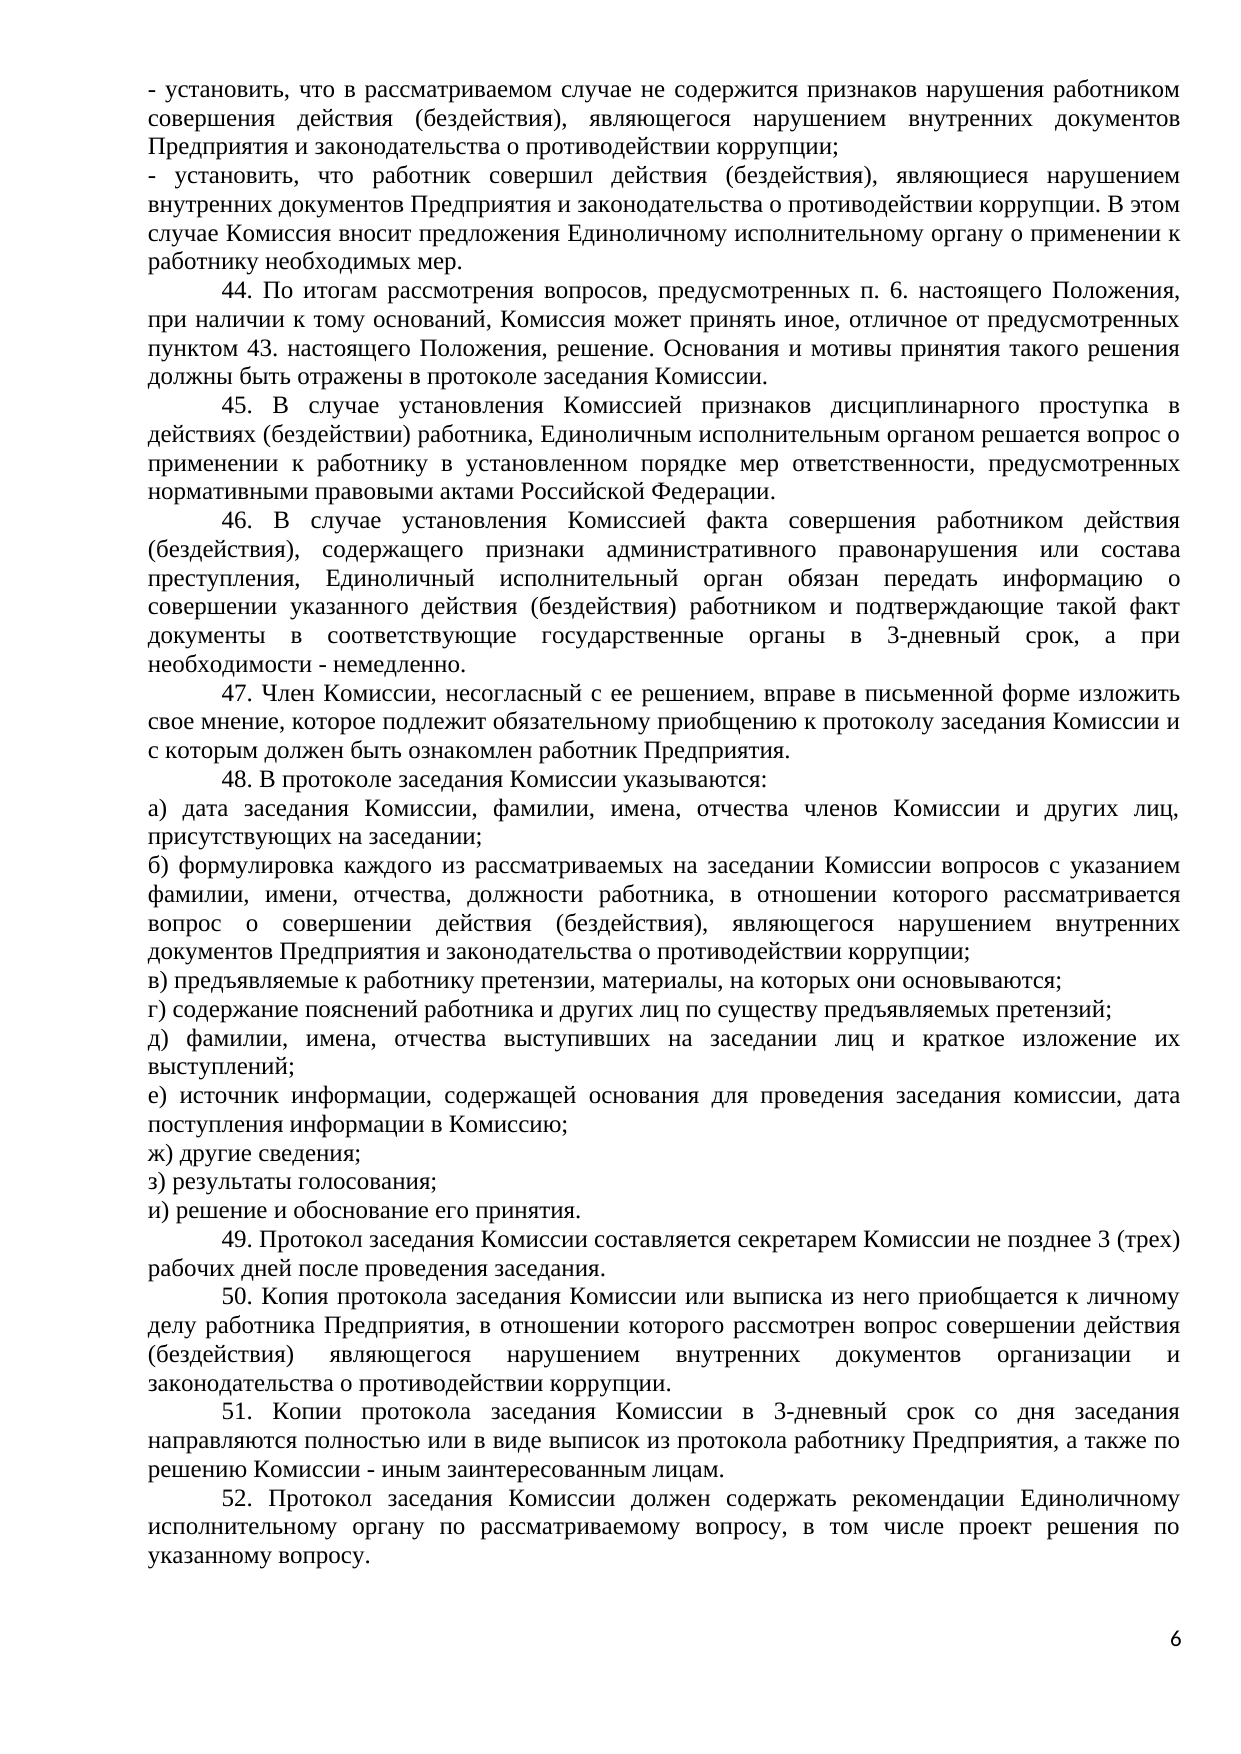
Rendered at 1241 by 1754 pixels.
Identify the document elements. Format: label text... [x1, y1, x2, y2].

text 49. Протокол заседания Комиссии составляется секретарем Комиссии не позднее 3 (трех) рабочих дней после проведения заседания. [148, 1224, 1181, 1281]
text 46. В случае установления Комиссией факта совершения работником действия (бездействия), содержащего признаки административного правонарушения или состава преступления, Единоличный исполнительный орган обязан передать информацию о совершении указанного действия (бездействия) работником и подтверждающие такой факт документы в соответствующие государственные органы в 3-дневный срок, а при необходимости - немедленно. [148, 505, 1181, 678]
text 50. Копия протокола заседания Комиссии или выписка из него приобщается к личному делу работника Предприятия, в отношении которого рассмотрен вопрос совершении действия (бездействия) являющегося нарушением внутренних документов организации и законодательства о противодействии коррупции. [148, 1281, 1181, 1396]
text 44. По итогам рассмотрения вопросов, предусмотренных п. 6. настоящего Положения, при наличии к тому оснований, Комиссия может принять иное, отличное от предусмотренных пунктом 43. настоящего Положения, решение. Основания и мотивы принятия такого решения должны быть отражены в протоколе заседания Комиссии. [148, 275, 1181, 390]
text 52. Протокол заседания Комиссии должен содержать рекомендации Единоличному исполнительному органу по рассматриваемому вопросу, в том числе проект решения по указанному вопросу. [148, 1483, 1181, 1569]
text и) решение и обоснование его принятия. [148, 1195, 1181, 1224]
text - установить, что в рассматриваемом случае не содержится признаков нарушения работником совершения действия (бездействия), являющегося нарушением внутренних документов Предприятия и законодательства о противодействии коррупции; [148, 74, 1181, 160]
text г) содержание пояснений работника и других лиц по существу предъявляемых претензий; [148, 994, 1181, 1023]
text е) источник информации, содержащей основания для проведения заседания комиссии, дата поступления информации в Комиссию; [148, 1080, 1181, 1138]
text з) результаты голосования; [148, 1166, 1181, 1195]
text 45. В случае установления Комиссией признаков дисциплинарного проступка в действиях (бездействии) работника, Единоличным исполнительным органом решается вопрос о применении к работнику в установленном порядке мер ответственности, предусмотренных нормативными правовыми актами Российской Федерации. [148, 390, 1181, 505]
text 48. В протоколе заседания Комиссии указываются: [148, 764, 1181, 793]
text б) формулировка каждого из рассматриваемых на заседании Комиссии вопросов с указанием фамилии, имени, отчества, должности работника, в отношении которого рассматривается вопрос о совершении действия (бездействия), являющегося нарушением внутренних документов Предприятия и законодательства о противодействии коррупции; [148, 850, 1181, 965]
text - установить, что работник совершил действия (бездействия), являющиеся нарушением внутренних документов Предприятия и законодательства о противодействии коррупции. В этом случае Комиссия вносит предложения Единоличному исполнительному органу о применении к работнику необходимых мер. [148, 160, 1181, 275]
text д) фамилии, имена, отчества выступивших на заседании лиц и краткое изложение их выступлений; [148, 1023, 1181, 1080]
text а) дата заседания Комиссии, фамилии, имена, отчества членов Комиссии и других лиц, присутствующих на заседании; [148, 793, 1181, 850]
text 47. Член Комиссии, несогласный с ее решением, вправе в письменной форме изложить свое мнение, которое подлежит обязательному приобщению к протоколу заседания Комиссии и с которым должен быть ознакомлен работник Предприятия. [148, 678, 1181, 764]
text ж) другие сведения; [148, 1138, 1181, 1166]
text 51. Копии протокола заседания Комиссии в 3-дневный срок со дня заседания направляются полностью или в виде выписок из протокола работнику Предприятия, а также по решению Комиссии - иным заинтересованным лицам. [148, 1396, 1181, 1483]
text в) предъявляемые к работнику претензии, материалы, на которых они основываются; [148, 965, 1181, 994]
